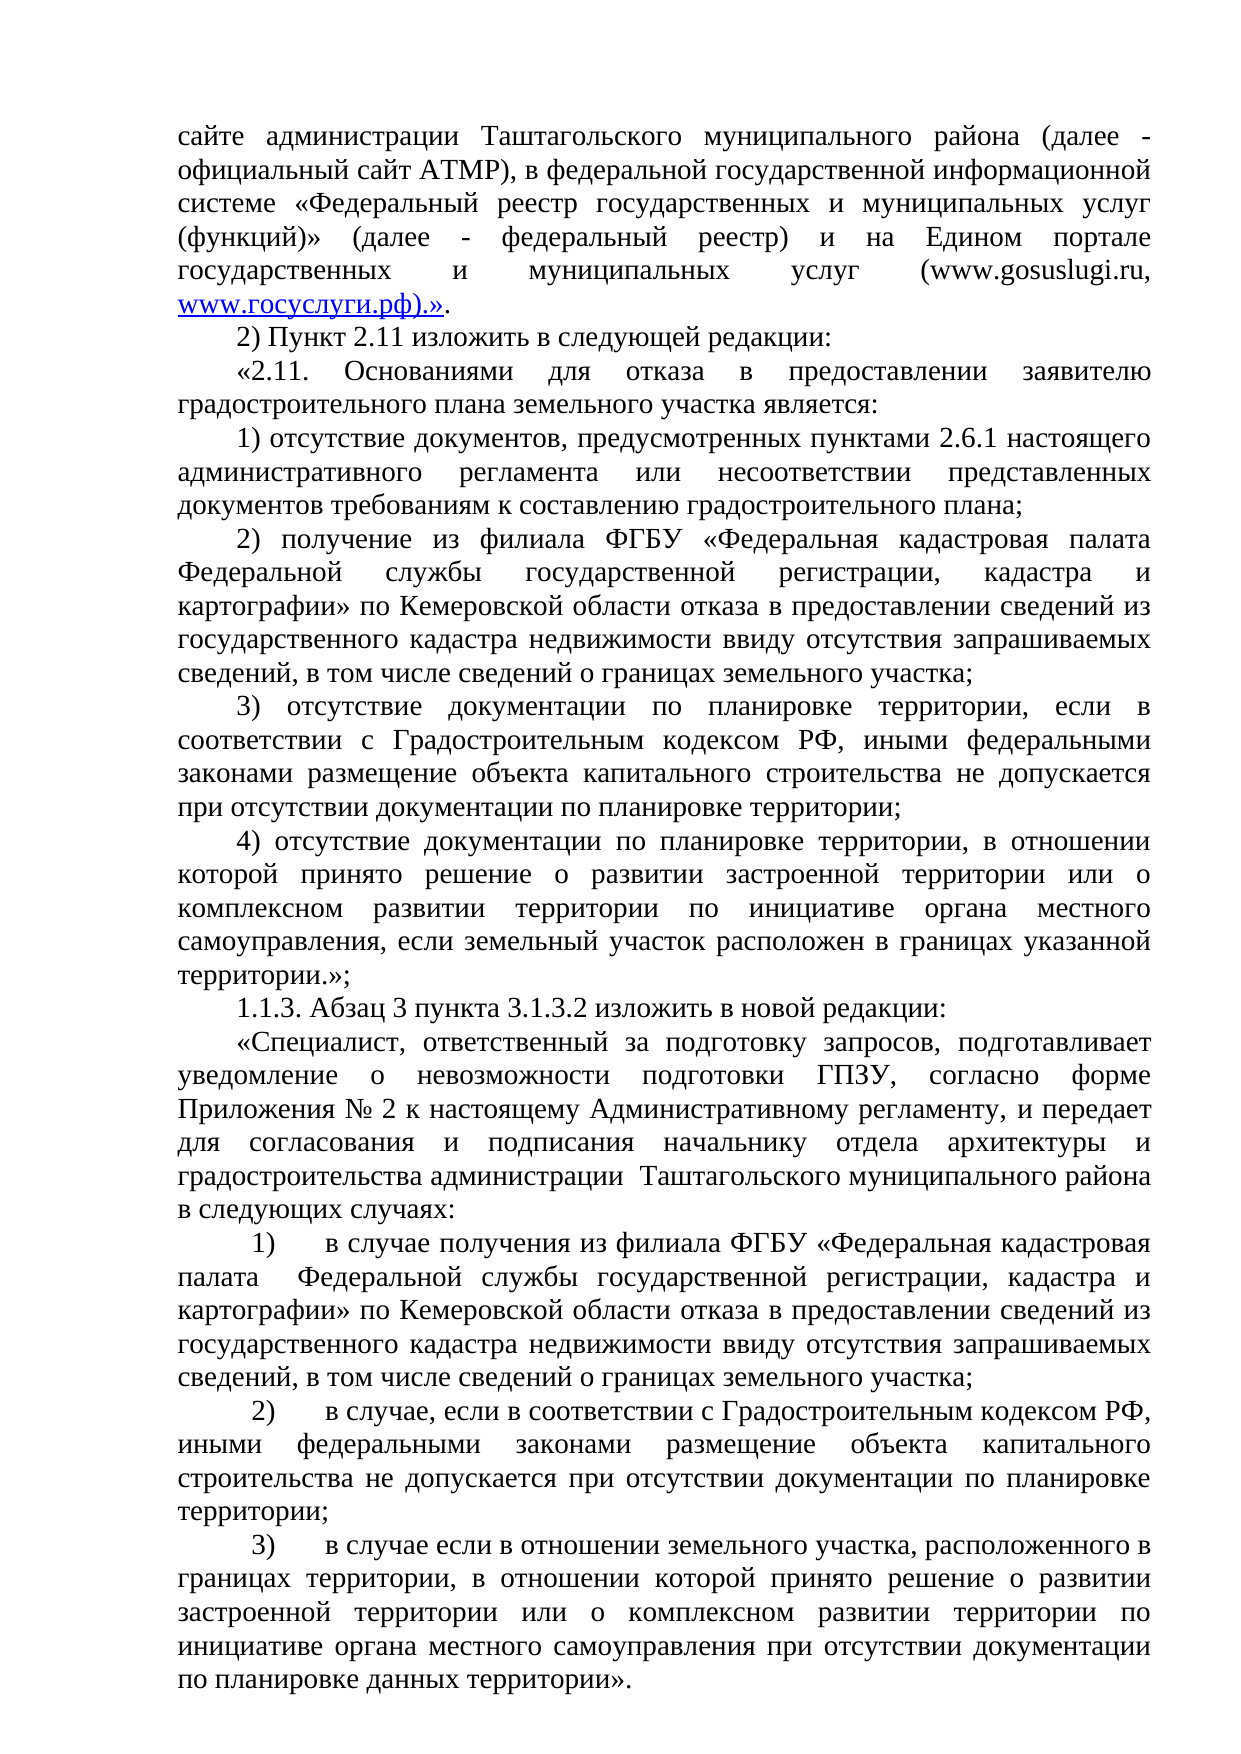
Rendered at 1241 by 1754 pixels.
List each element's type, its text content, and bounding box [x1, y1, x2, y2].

text 3) отсутствие документации по планировке территории, если в соответствии с Градостроительным кодексом РФ, иными федеральными законами размещение объекта капитального строительства не допускается при отсутствии документации по планировке территории; [177, 688, 1152, 823]
text «2.11. Основаниями для отказа в предоставлении заявителю градостроительного плана земельного участка является: [177, 353, 1152, 420]
text 1) отсутствие документов, предусмотренных пунктами 2.6.1 настоящего административного регламента или несоответствии представленных документов требованиям к составлению градостроительного плана; [177, 420, 1152, 521]
text 4) отсутствие документации по планировке территории, в отношении которой принято решение о развитии застроенной территории или о комплексном развитии территории по инициативе органа местного самоуправления, если земельный участок расположен в границах указанной территории.»; [177, 823, 1152, 990]
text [177, 118, 1152, 319]
list в случае если в отношении земельного участка, расположенного в границах территории, в отношении которой принято решение о развитии застроенной территории или о комплексном развитии территории по инициативе органа местного самоуправления при отсутствии документации по планировке данных территории». [177, 1527, 1152, 1695]
list в случае, если в соответствии с Градостроительным кодексом РФ, иными федеральными законами размещение объекта капитального строительства не допускается при отсутствии документации по планировке территории; [177, 1393, 1152, 1527]
text 2) получение из филиала ФГБУ «Федеральная кадастровая палата Федеральной службы государственной регистрации, кадастра и картографии» по Кемеровской области отказа в предоставлении сведений из государственного кадастра недвижимости ввиду отсутствия запрашиваемых сведений, в том числе сведений о границах земельного участка; [177, 521, 1152, 688]
text 2) Пункт 2.11 изложить в следующей редакции: [177, 319, 1152, 353]
text 1.1.3. Абзац 3 пункта 3.1.3.2 изложить в новой редакции: [177, 990, 1152, 1024]
list в случае получения из филиала ФГБУ «Федеральная кадастровая палата Федеральной службы государственной регистрации, кадастра и картографии» по Кемеровской области отказа в предоставлении сведений из государственного кадастра недвижимости ввиду отсутствия запрашиваемых сведений, в том числе сведений о границах земельного участка; [177, 1225, 1152, 1393]
text «Специалист, ответственный за подготовку запросов, подготавливает уведомление о невозможности подготовки ГПЗУ, согласно форме Приложения № 2 к настоящему Административному регламенту, и передает для согласования и подписания начальнику отдела архитектуры и градостроительства администрации Таштагольского муниципального района в следующих случаях: [177, 1024, 1152, 1225]
